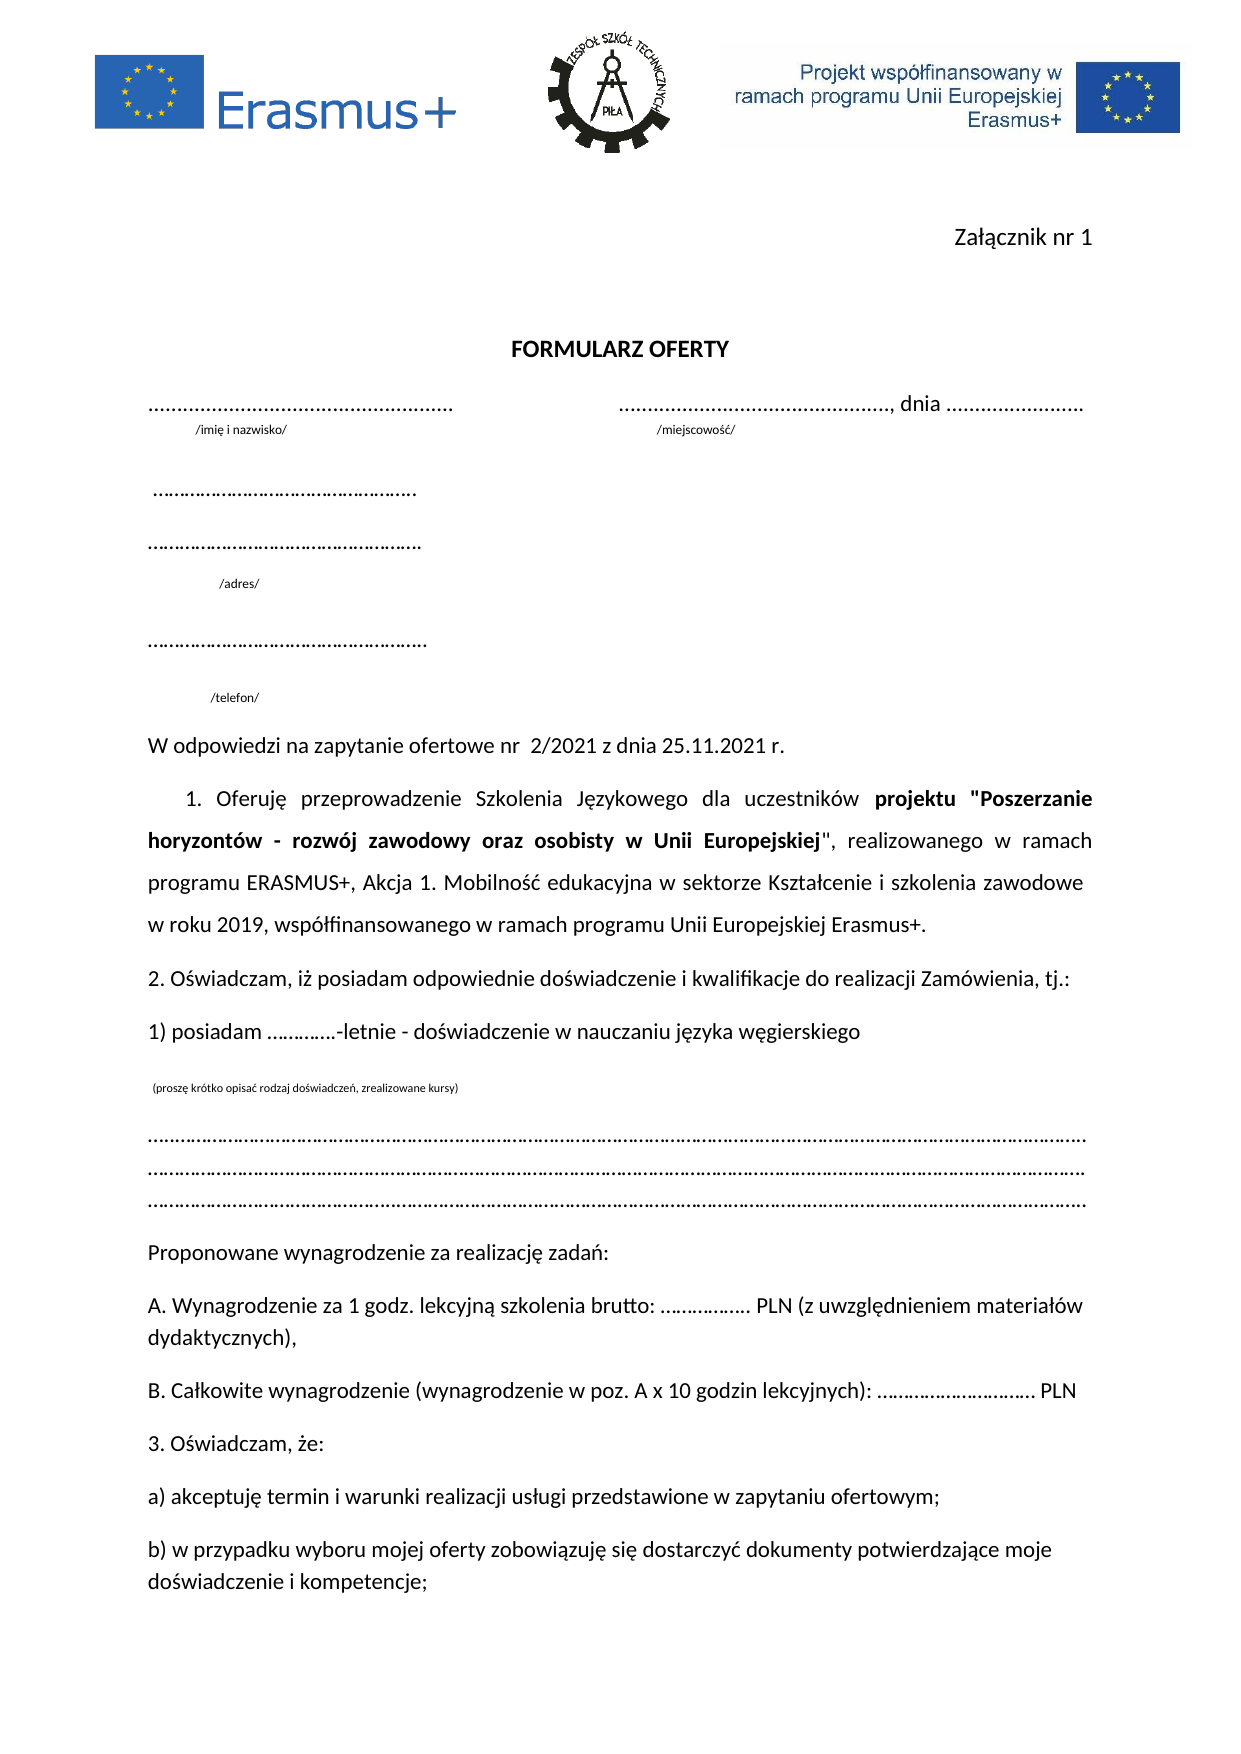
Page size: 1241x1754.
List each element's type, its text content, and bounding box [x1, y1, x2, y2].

picture [85, 46, 458, 134]
text /telefon/ [148, 678, 1093, 706]
text ………………………………………….. [148, 474, 1093, 502]
text /imię i nazwisko/ /miejscowość/ [148, 421, 1093, 449]
text 1) posiadam ………….-letnie - doświadczenie w nauczaniu języka węgierskiego [148, 1017, 1093, 1046]
text Załącznik nr 1 [148, 222, 1093, 252]
text /adres/ [148, 576, 1093, 604]
text FORMULARZ OFERTY [148, 333, 1093, 364]
text Proponowane wynagrodzenie za realizację zadań: [148, 1238, 1093, 1266]
text …..……………………………………………………………………………………………………………………………………………………….. ……………………………………………………………………………………………………………………………………………………………. ………………………………………..………………………………………………………………………………………………………………….. [148, 1121, 1093, 1213]
text a) akceptuję termin i warunki realizacji usługi przedstawione w zapytaniu ofertowym; [148, 1482, 1093, 1510]
picture [543, 26, 675, 158]
text B. Całkowite wynagrodzenie (wynagrodzenie w poz. A x 10 godzin lekcyjnych): ………………………… PLN [148, 1376, 1093, 1404]
text ..................................................... ..............................................., dnia ........................ [148, 389, 1093, 417]
text 1. Oferuję przeprowadzenie Szkolenia Językowego dla uczestników projektu "Poszerzanie horyzontów - rozwój zawodowy oraz osobisty w Unii Europejskiej", realizowanego w ramach programu ERASMUS+, Akcja 1. Mobilność edukacyjna w sektorze Kształcenie i szkolenia zawodowe w roku 2019, współfinansowanego w ramach programu Unii Europejskiej Erasmus+. [148, 784, 1093, 938]
text 3. Oświadczam, że: [148, 1429, 1093, 1457]
text b) w przypadku wyboru mojej oferty zobowiązuję się dostarczyć dokumenty potwierdzające moje doświadczenie i kompetencje; [148, 1535, 1093, 1595]
text 2. Oświadczam, iż posiadam odpowiednie doświadczenie i kwalifikacje do realizacji Zamówienia, tj.: [148, 964, 1093, 992]
text A. Wynagrodzenie za 1 godz. lekcyjną szkolenia brutto: …………….. PLN (z uwzględnieniem materiałów dydaktycznych), [148, 1291, 1093, 1351]
text W odpowiedzi na zapytanie ofertowe nr 2/2021 z dnia 25.11.2021 r. [148, 731, 1093, 759]
text (proszę krótko opisać rodzaj doświadczeń, zrealizowane kursy) [148, 1071, 1093, 1096]
picture [720, 44, 1192, 148]
text ……………………………………………. [148, 527, 1093, 555]
text …………………………………………….. [148, 625, 1093, 653]
